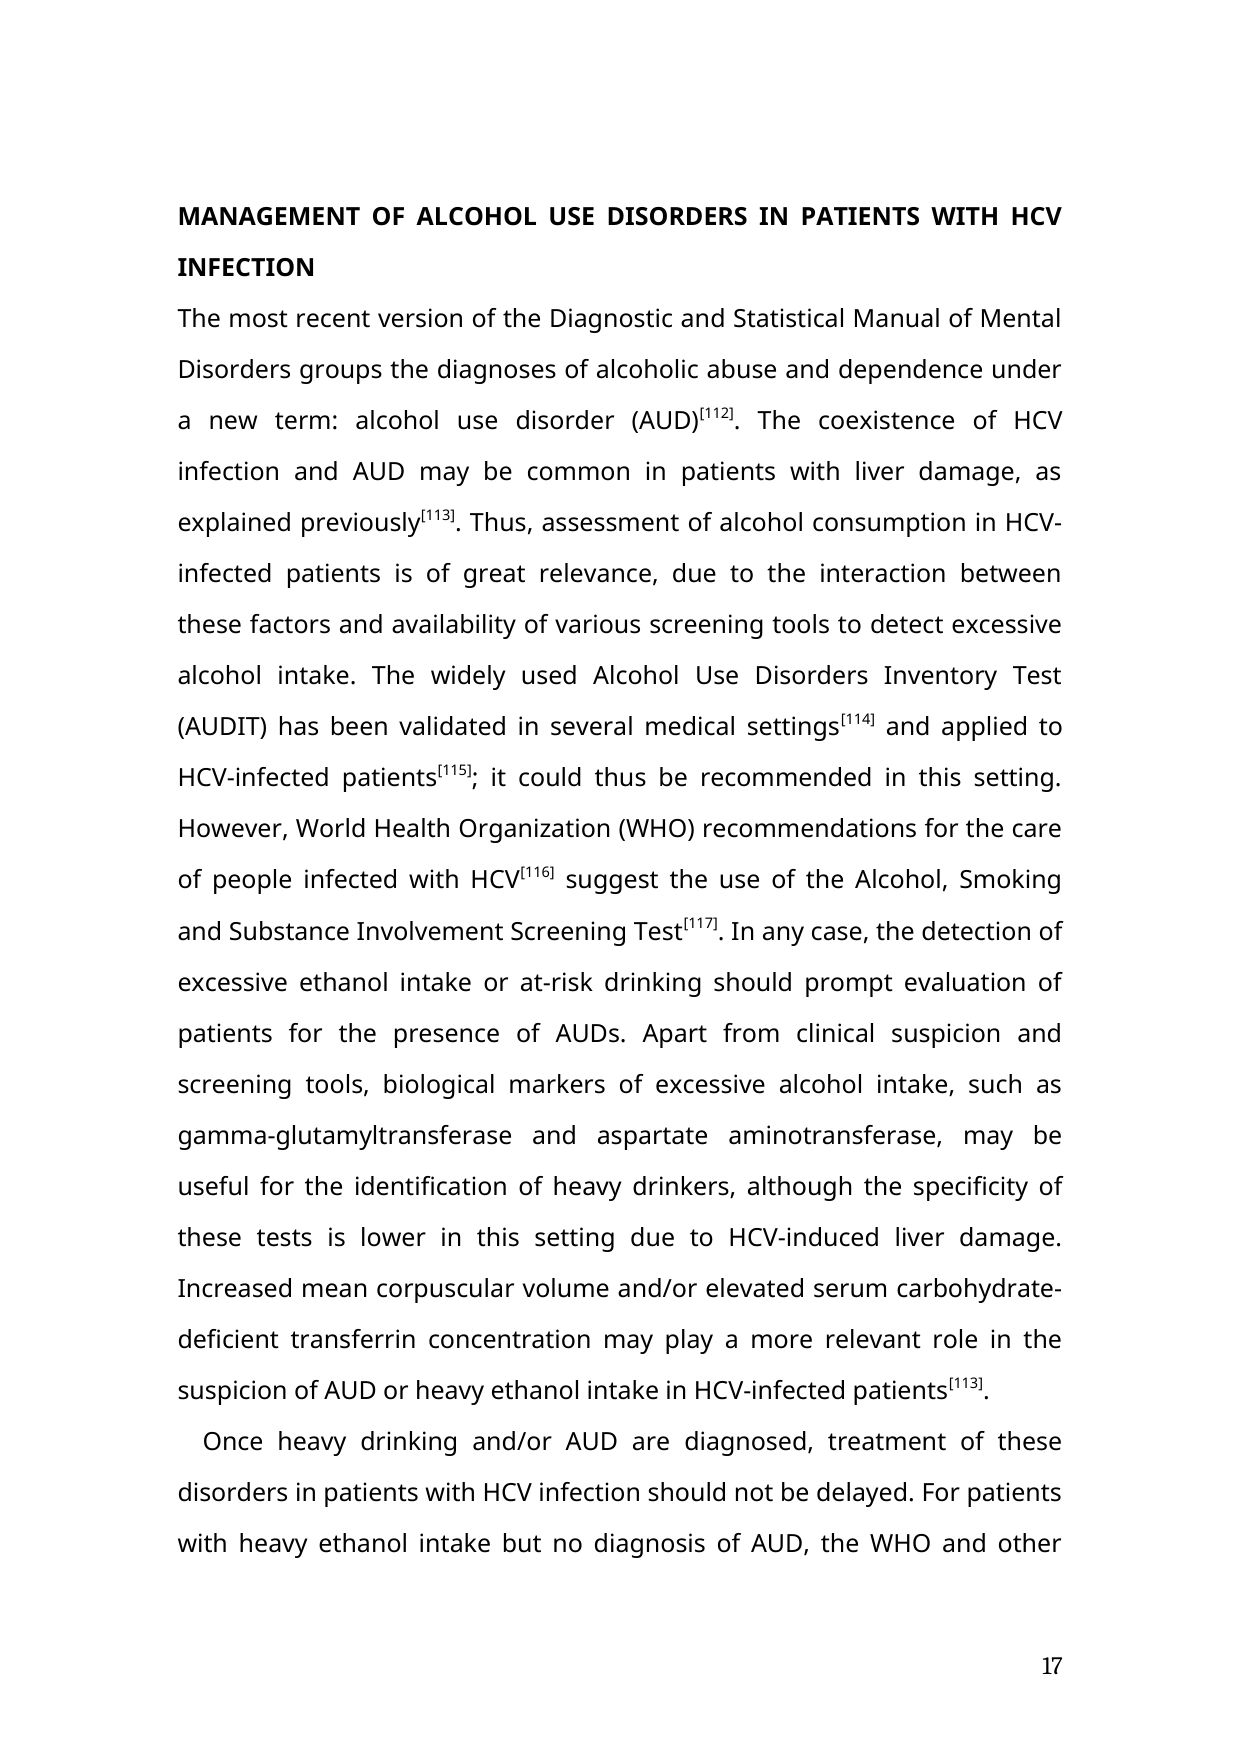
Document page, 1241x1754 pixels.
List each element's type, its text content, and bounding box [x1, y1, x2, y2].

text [177, 1424, 1063, 1560]
text MANAGEMENT OF ALCOHOL USE DISORDERS IN PATIENTS WITH HCV INFECTION [177, 199, 1063, 284]
text The most recent version of the Diagnostic and Statistical Manual of Mental Disorders groups the diagnoses of alcoholic abuse and dependence under a new term: alcohol use disorder (AUD)[112]. The coexistence of HCV infection and AUD may be common in patients with liver damage, as explained previously[113]. Thus, assessment of alcohol consumption in HCV-infected patients is of great relevance, due to the interaction between these factors and availability of various screening tools to detect excessive alcohol intake. The widely used Alcohol Use Disorders Inventory Test (AUDIT) has been validated in several medical settings[114] and applied to HCV-infected patients[115]; it could thus be recommended in this setting. However, World Health Organization (WHO) recommendations for the care of people infected with HCV[116] suggest the use of the Alcohol, Smoking and Substance Involvement Screening Test[117]. In any case, the detection of excessive ethanol intake or at-risk drinking should prompt evaluation of patients for the presence of AUDs. Apart from clinical suspicion and screening tools, biological markers of excessive alcohol intake, such as gamma-glutamyltransferase and aspartate aminotransferase, may be useful for the identification of heavy drinkers, although the specificity of these tests is lower in this setting due to HCV-induced liver damage. Increased mean corpuscular volume and/or elevated serum carbohydrate-deficient transferrin concentration may play a more relevant role in the suspicion of AUD or heavy ethanol intake in HCV-infected patients[113]. [177, 301, 1063, 1407]
